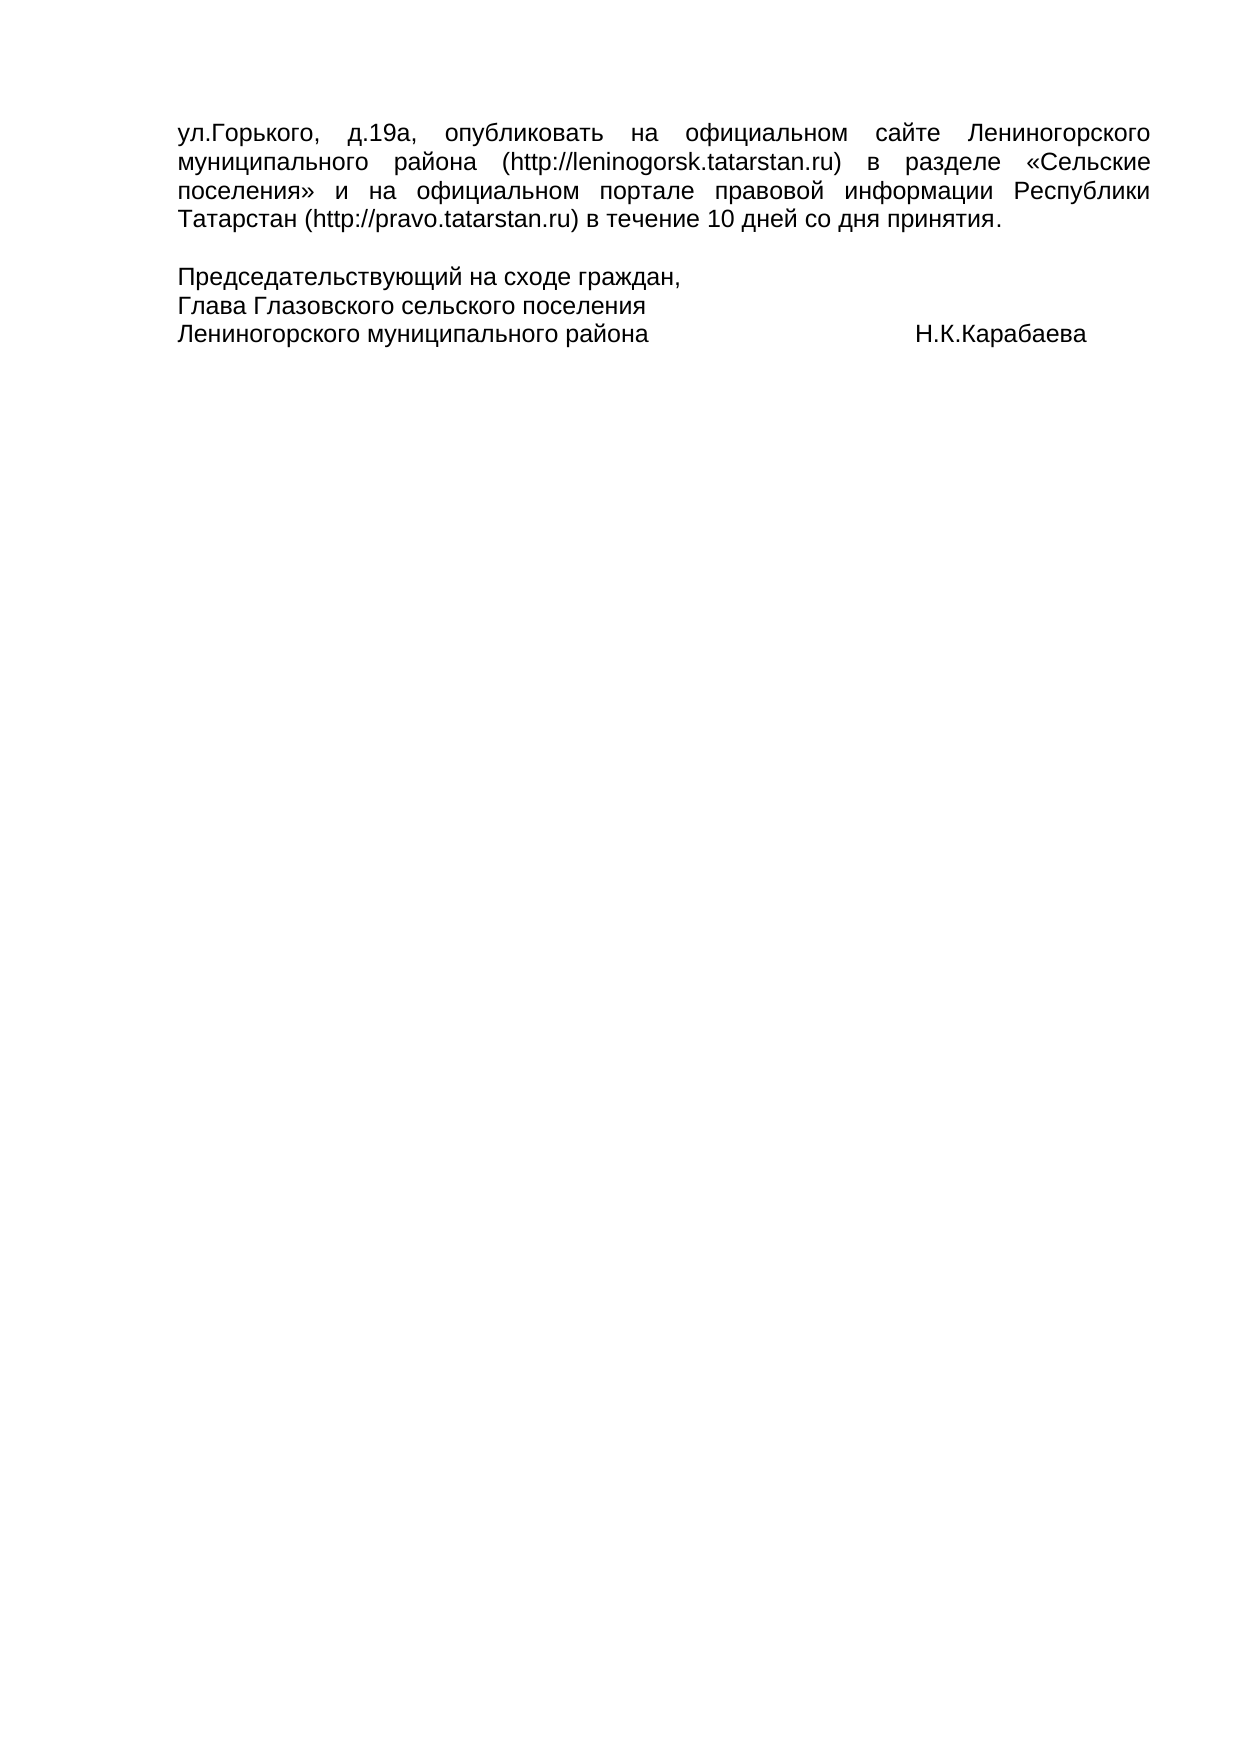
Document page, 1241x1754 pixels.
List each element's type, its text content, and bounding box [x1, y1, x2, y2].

text Лениногорского муниципального района Н.К.Карабаева [177, 319, 1152, 348]
text Глава Глазовского сельского поселения [177, 291, 1152, 319]
text Председательствующий на сходе граждан, [177, 262, 1152, 291]
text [177, 118, 1152, 233]
